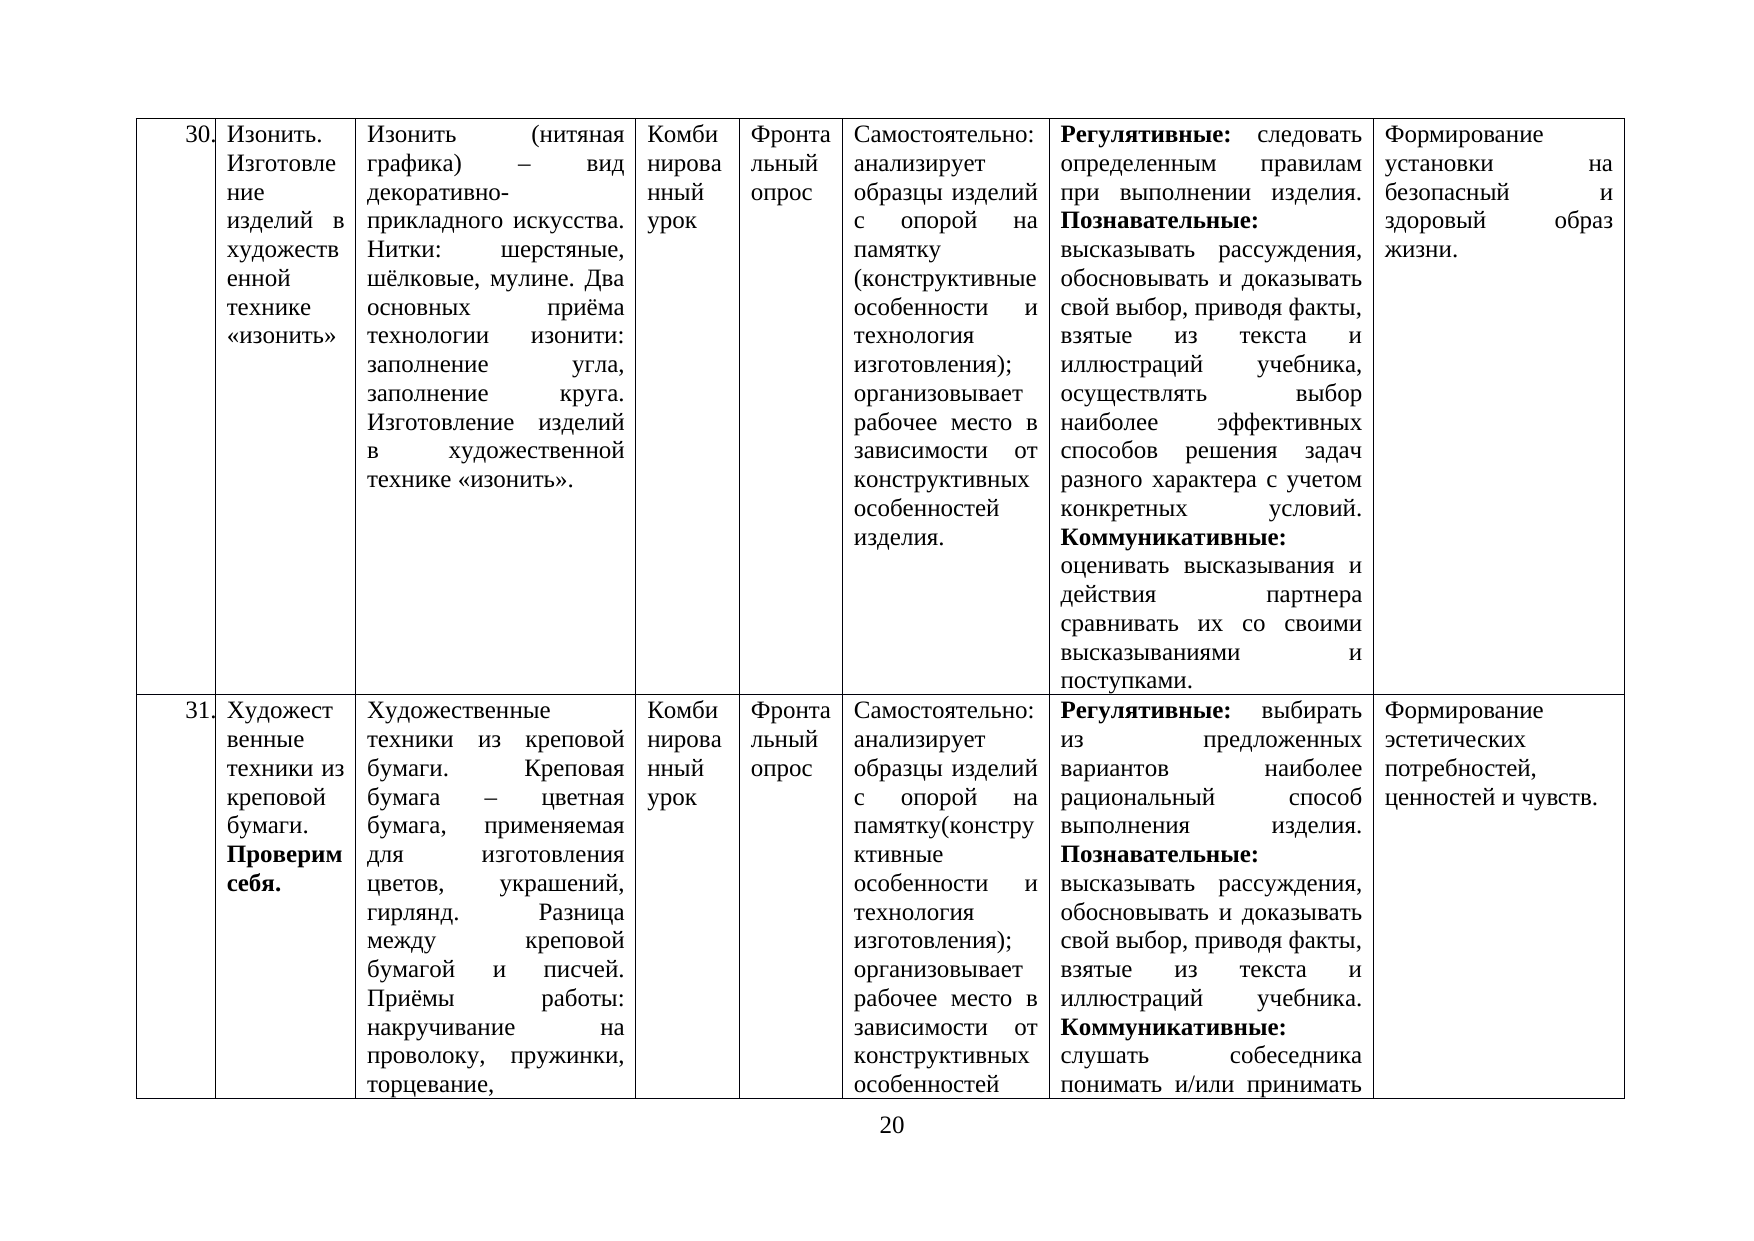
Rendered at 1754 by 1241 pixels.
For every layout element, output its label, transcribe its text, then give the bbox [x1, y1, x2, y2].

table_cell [636, 695, 739, 1098]
table_cell [137, 695, 215, 1098]
table_cell Фронтальный опрос [740, 119, 842, 694]
table_cell Комбинированный урок [636, 119, 739, 694]
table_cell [216, 695, 355, 1098]
table_cell Регулятивные: следовать определенным правилам при выполнении изделия. Познавательные: высказывать рассуждения, обосновывать и доказывать свой выбор, приводя факты, взятые из текста и иллюстраций учебника, осуществлять выбор наиболее эффективных способов решения задач разного характера с учетом конкретных условий. Коммуникативные: оценивать высказывания и действия партнера сравнивать их со своими высказываниями и поступками. [1050, 119, 1373, 694]
table_cell Изонить (нитяная графика) – вид декоративно-прикладного искусства. Нитки: шерстяные, шёлковые, мулине. Два основных приёма технологии изонити: заполнение угла, заполнение круга. Изготовление изделий в художественной технике «изонить». [356, 119, 635, 694]
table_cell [1374, 695, 1624, 1098]
table_cell Формирование установки на безопасный и здоровый образ жизни. [1374, 119, 1624, 694]
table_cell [843, 695, 1049, 1098]
table_cell [137, 119, 215, 694]
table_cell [356, 695, 635, 1098]
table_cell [1050, 695, 1373, 1098]
table_cell Фронтальный опрос [740, 695, 842, 1098]
table_cell Изонить. Изготовление изделий в художественной технике «изонить» [216, 119, 355, 694]
